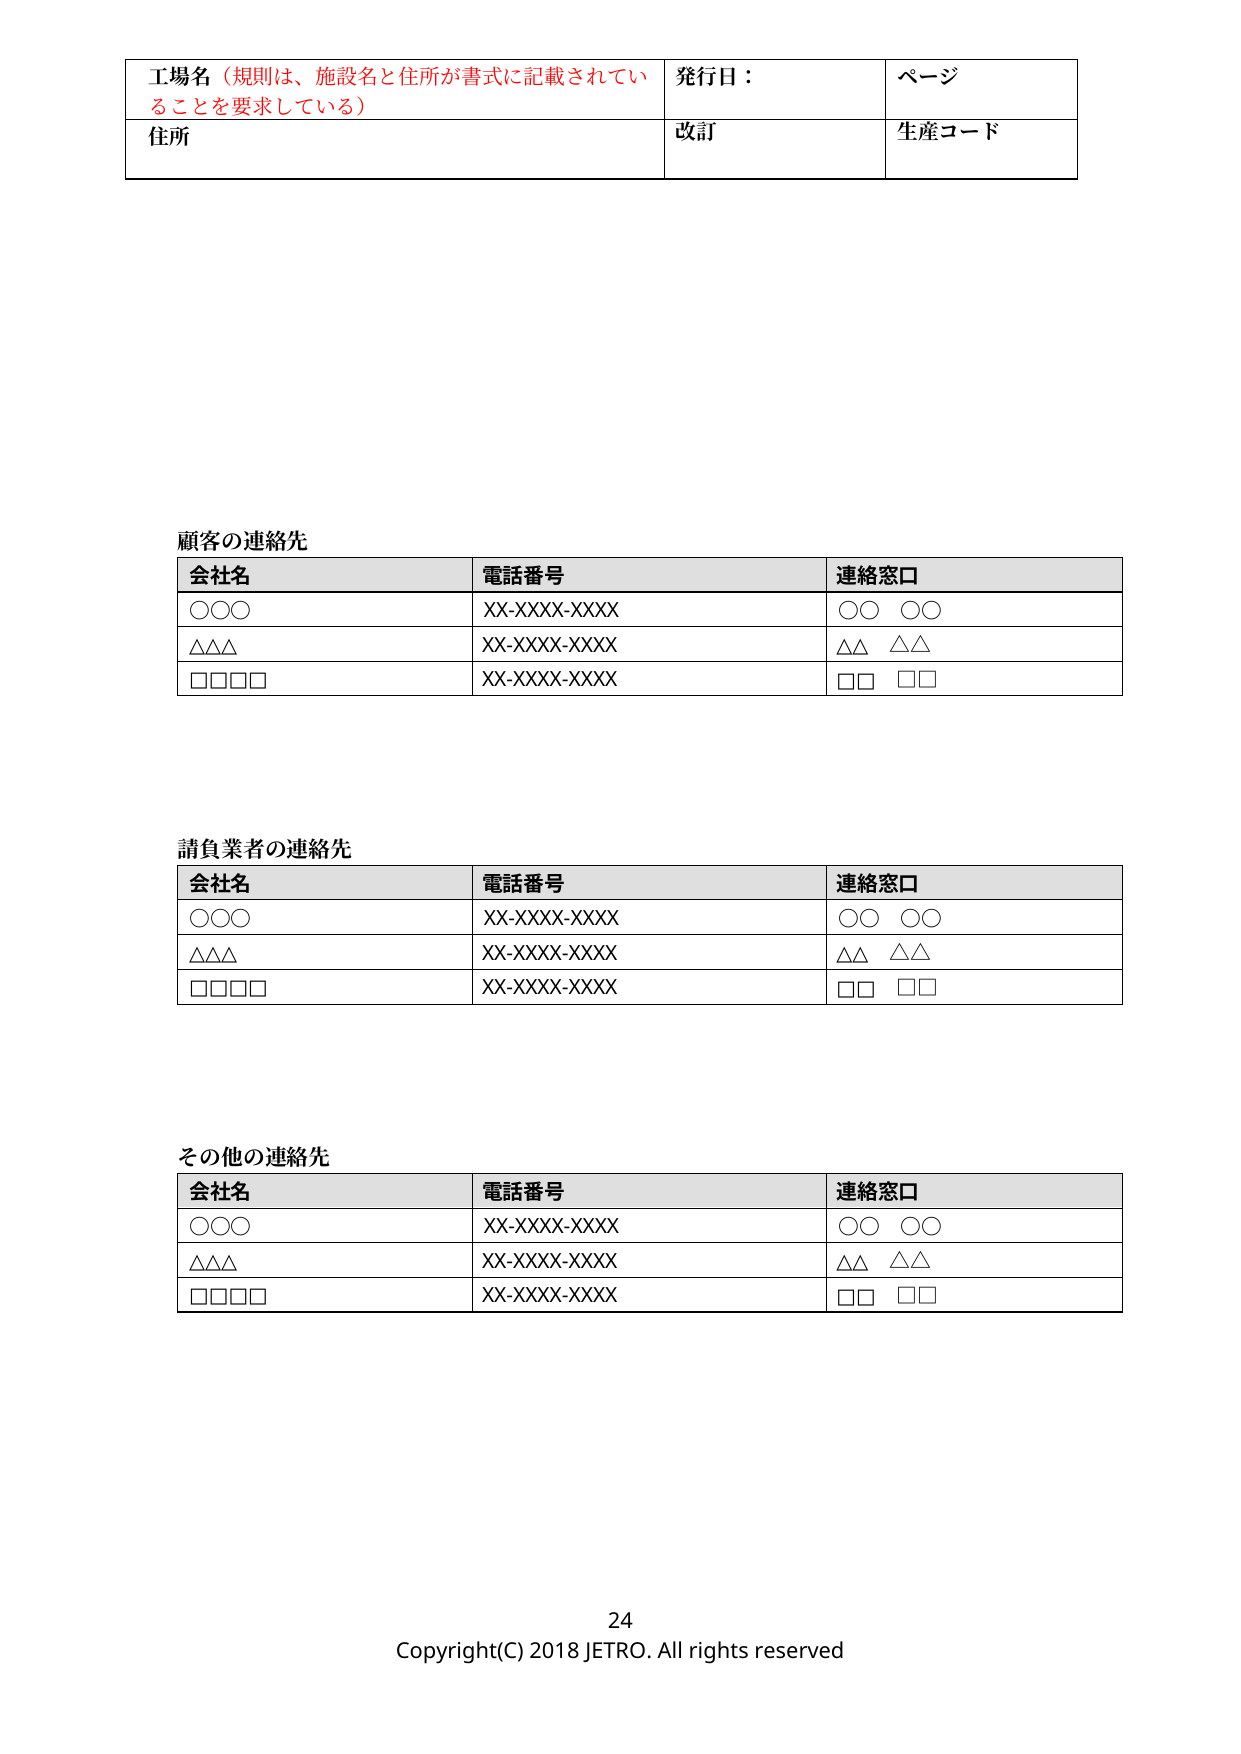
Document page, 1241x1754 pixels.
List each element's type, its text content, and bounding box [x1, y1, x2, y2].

table_header 連絡窓口 [827, 558, 1122, 591]
table_cell XX-XXXX-XXXX [473, 970, 826, 1003]
text その他の連絡先 [177, 1139, 1063, 1173]
text 請負業者の連絡先 [177, 831, 1063, 865]
table_cell □□□□ [178, 1278, 472, 1311]
table_cell XX-XXXX-XXXX [473, 935, 826, 969]
table_cell □□ □□ [827, 1278, 1122, 1311]
table_header 電話番号 [473, 1174, 826, 1207]
table_cell □□□□ [178, 970, 472, 1003]
table_cell XX-XXXX-XXXX [473, 593, 826, 626]
table_header 連絡窓口 [827, 1174, 1122, 1207]
table_cell XX-XXXX-XXXX [473, 1243, 826, 1277]
table_cell △△△ [178, 627, 472, 661]
table_cell XX-XXXX-XXXX [473, 1209, 826, 1242]
table_cell □□□□ [178, 662, 472, 695]
table_cell XX-XXXX-XXXX [473, 627, 826, 661]
table_cell △△ △△ [827, 1243, 1122, 1277]
text 顧客の連絡先 [177, 523, 1063, 557]
table_cell 〇〇〇 [178, 900, 472, 934]
table_cell □□ □□ [827, 970, 1122, 1003]
table_cell 〇〇 〇〇 [827, 593, 1122, 626]
table_cell 〇〇 〇〇 [827, 900, 1122, 934]
table_header 会社名 [178, 1174, 472, 1207]
table_cell △△△ [178, 1243, 472, 1277]
table_cell XX-XXXX-XXXX [473, 1278, 826, 1311]
table_header 会社名 [178, 866, 472, 899]
table_cell △△ △△ [827, 627, 1122, 661]
table_cell 〇〇〇 [178, 1209, 472, 1242]
table_header 連絡窓口 [827, 866, 1122, 899]
table_header 会社名 [178, 558, 472, 591]
table_cell △△ △△ [827, 935, 1122, 969]
table_header 電話番号 [473, 558, 826, 591]
table_cell △△△ [178, 935, 472, 969]
table_header 電話番号 [473, 866, 826, 899]
table_cell XX-XXXX-XXXX [473, 900, 826, 934]
table_cell XX-XXXX-XXXX [473, 662, 826, 695]
table_cell □□ □□ [827, 662, 1122, 695]
table_cell 〇〇 〇〇 [827, 1209, 1122, 1242]
table_cell 〇〇〇 [178, 593, 472, 626]
